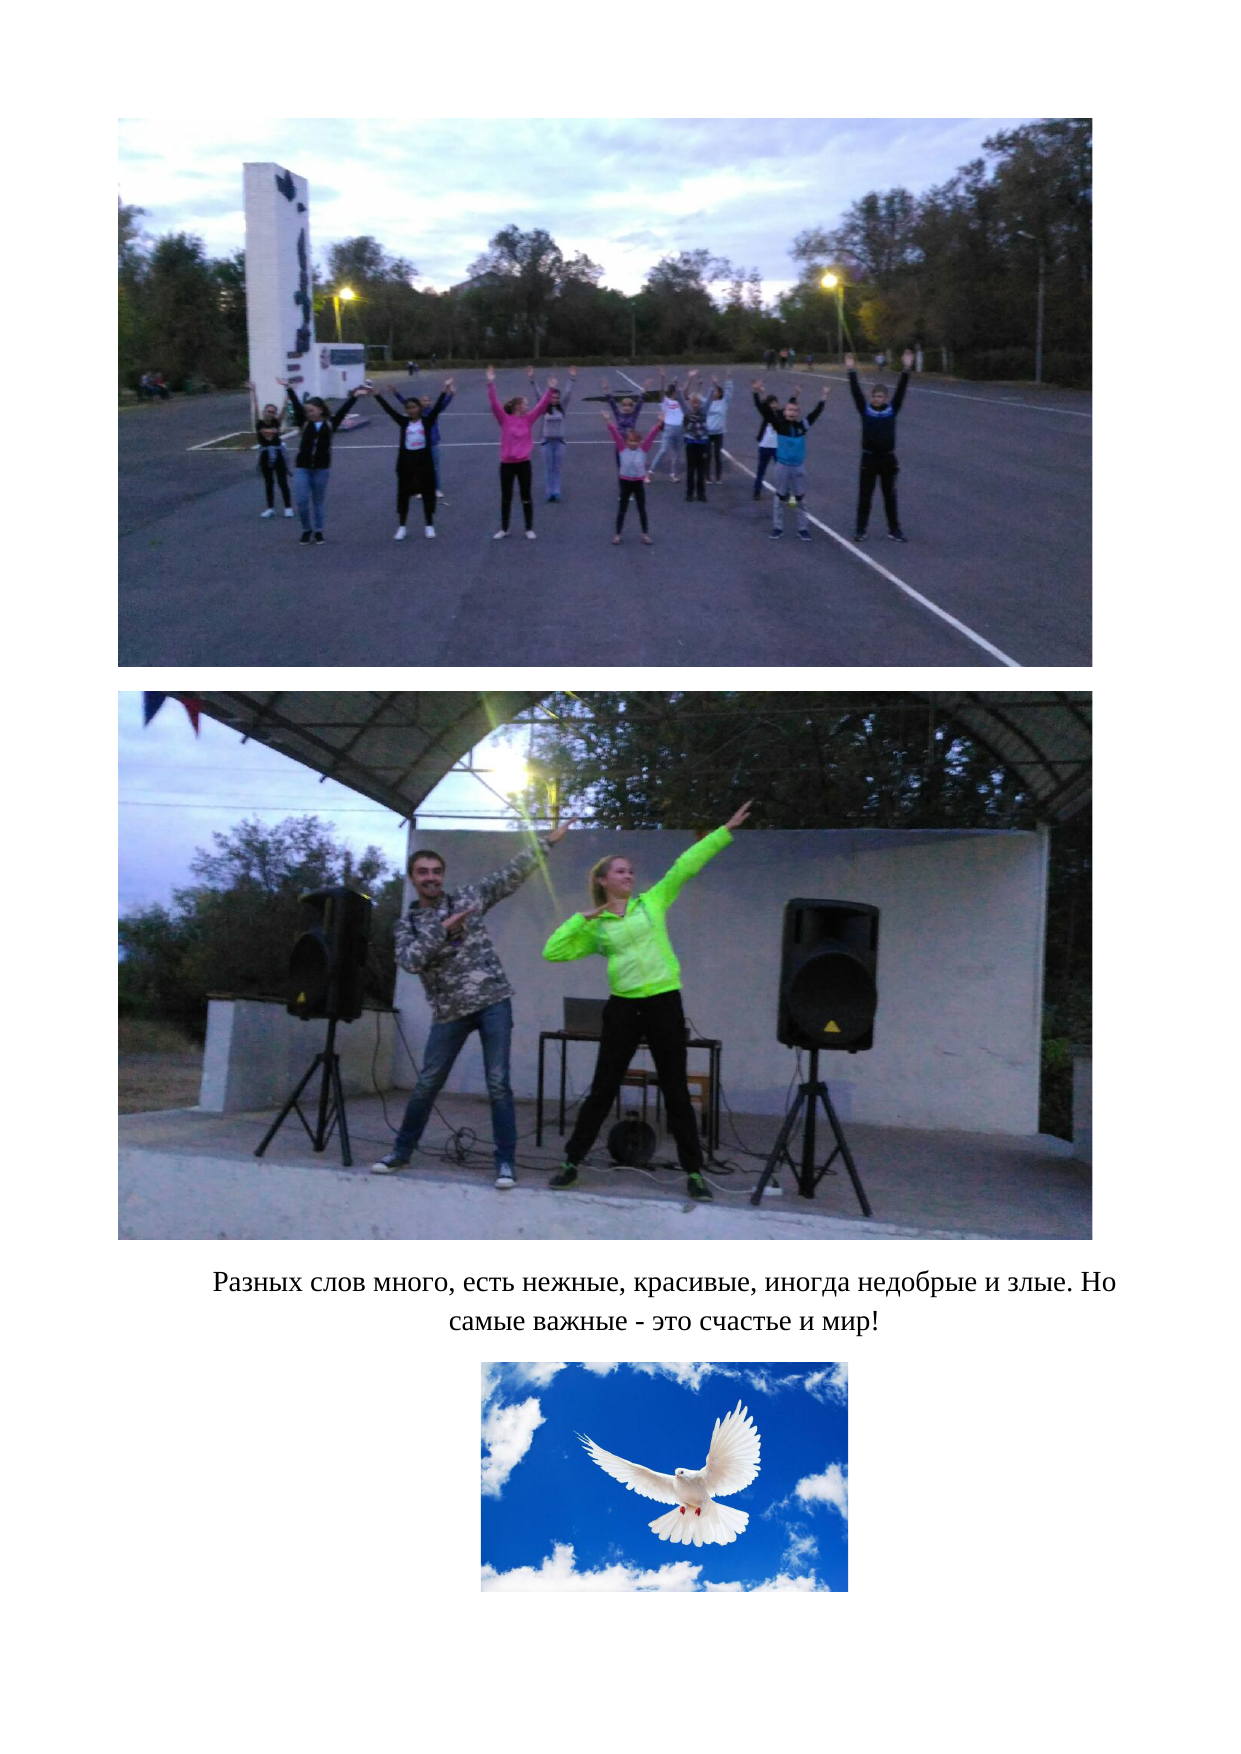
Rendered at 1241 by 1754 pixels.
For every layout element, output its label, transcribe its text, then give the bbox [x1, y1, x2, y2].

picture [480, 1362, 849, 1592]
text Разных слов много, есть нежные, красивые, иногда недобрые и злые. Но самые важные - это счастье и мир! [177, 1264, 1152, 1336]
picture [118, 691, 1093, 1240]
picture [118, 118, 1093, 667]
